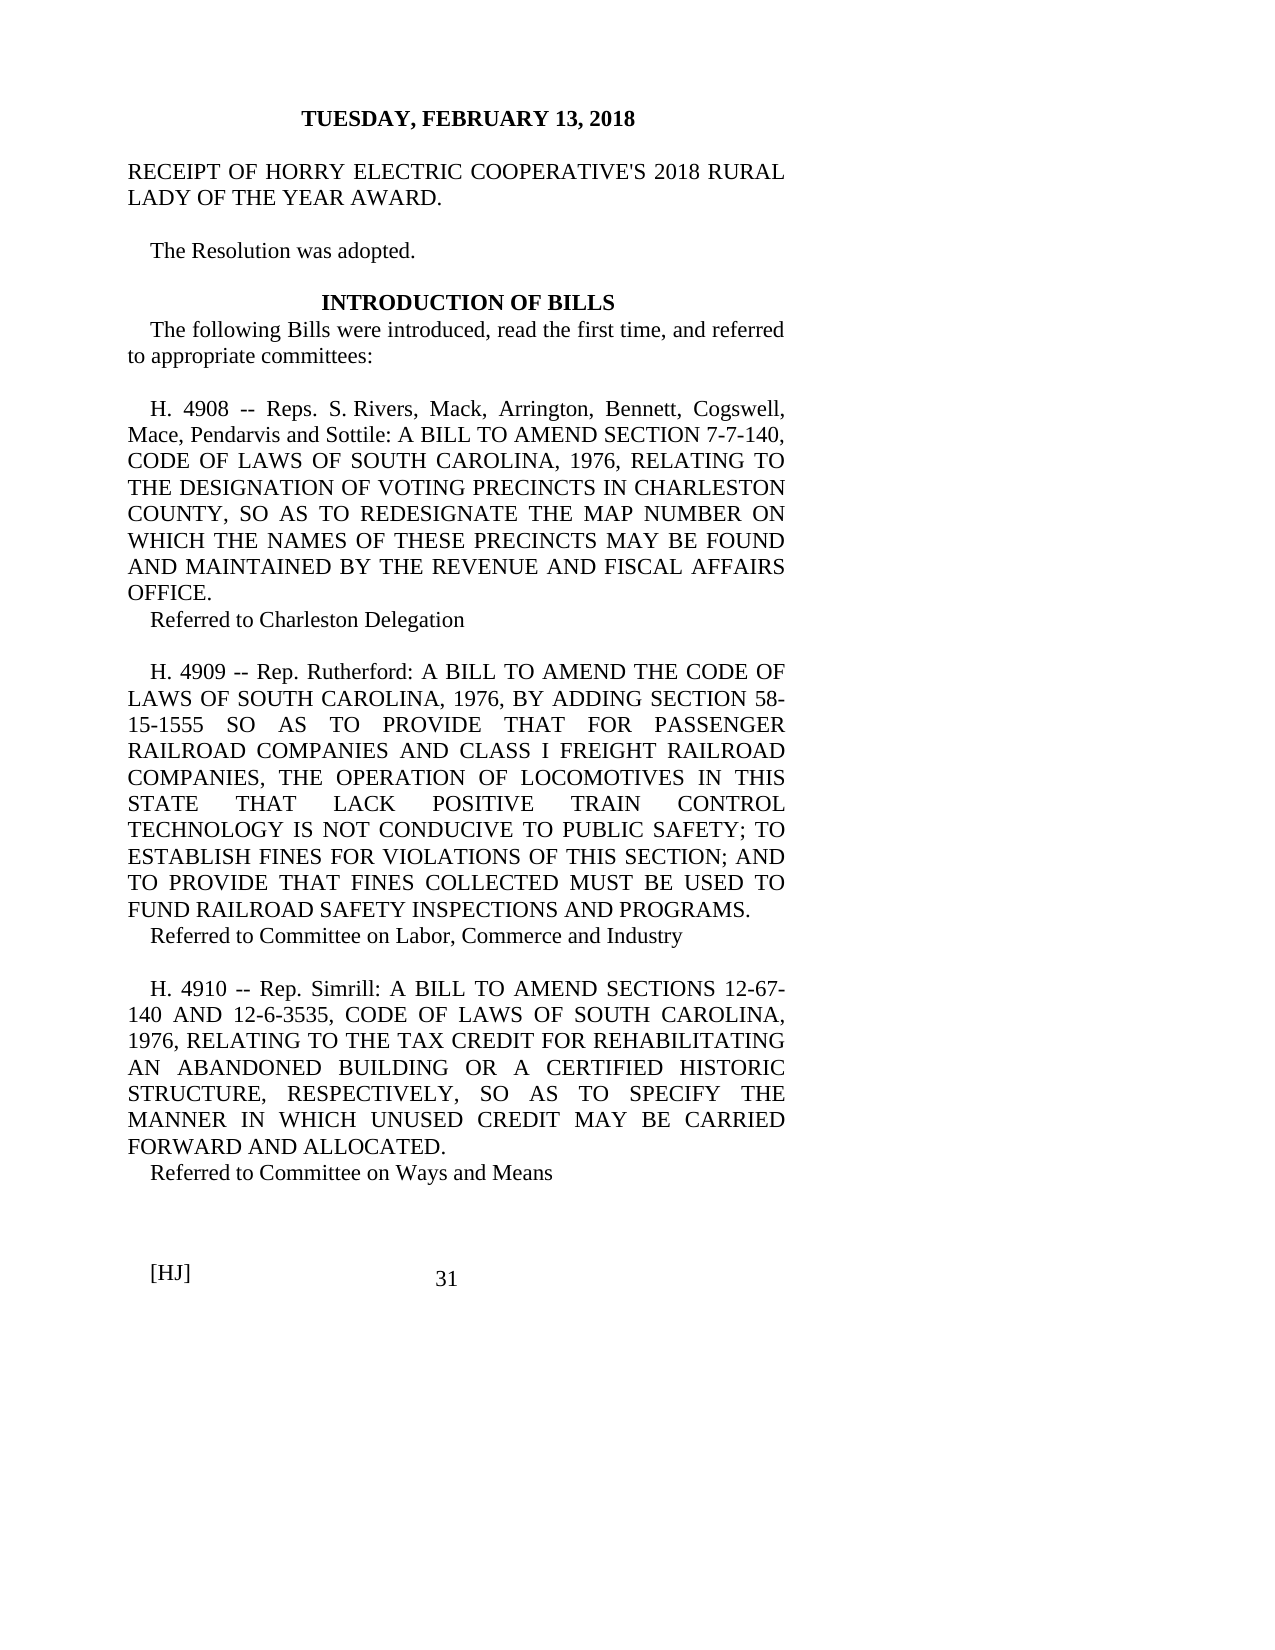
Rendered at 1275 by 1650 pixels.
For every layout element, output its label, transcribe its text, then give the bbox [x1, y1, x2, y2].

text Referred to Committee on Labor, Commerce and Industry [127, 922, 786, 948]
text Referred to Charleston Delegation [127, 606, 786, 632]
text H. 4910 -- Rep. Simrill: A BILL TO AMEND SECTIONS 12-67-140 AND 12-6-3535, CODE OF LAWS OF SOUTH CAROLINA, 1976, RELATING TO THE TAX CREDIT FOR REHABILITATING AN ABANDONED BUILDING OR A CERTIFIED HISTORIC STRUCTURE, RESPECTIVELY, SO AS TO SPECIFY THE MANNER IN WHICH UNUSED CREDIT MAY BE CARRIED FORWARD AND ALLOCATED. [127, 975, 786, 1159]
text H. 4908 -- Reps. S. Rivers, Mack, Arrington, Bennett, Cogswell, Mace, Pendarvis and Sottile: A BILL TO AMEND SECTION 7-7-140, CODE OF LAWS OF SOUTH CAROLINA, 1976, RELATING TO THE DESIGNATION OF VOTING PRECINCTS IN CHARLESTON COUNTY, SO AS TO REDESIGNATE THE MAP NUMBER ON WHICH THE NAMES OF THESE PRECINCTS MAY BE FOUND AND MAINTAINED BY THE REVENUE AND FISCAL AFFAIRS OFFICE. [127, 395, 786, 606]
text The Resolution was adopted. [127, 237, 786, 263]
text INTRODUCTION OF BILLS [127, 289, 786, 316]
text H. 4909 -- Rep. Rutherford: A BILL TO AMEND THE CODE OF LAWS OF SOUTH CAROLINA, 1976, BY ADDING SECTION 58-15-1555 SO AS TO PROVIDE THAT FOR PASSENGER RAILROAD COMPANIES AND CLASS I FREIGHT RAILROAD COMPANIES, THE OPERATION OF LOCOMOTIVES IN THIS STATE THAT LACK POSITIVE TRAIN CONTROL TECHNOLOGY IS NOT CONDUCIVE TO PUBLIC SAFETY; TO ESTABLISH FINES FOR VIOLATIONS OF THIS SECTION; AND TO PROVIDE THAT FINES COLLECTED MUST BE USED TO FUND RAILROAD SAFETY INSPECTIONS AND PROGRAMS. [127, 658, 786, 922]
text Referred to Committee on Ways and Means [127, 1159, 786, 1186]
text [127, 158, 786, 210]
text The following Bills were introduced, read the first time, and referred to appropriate committees: [127, 316, 786, 368]
